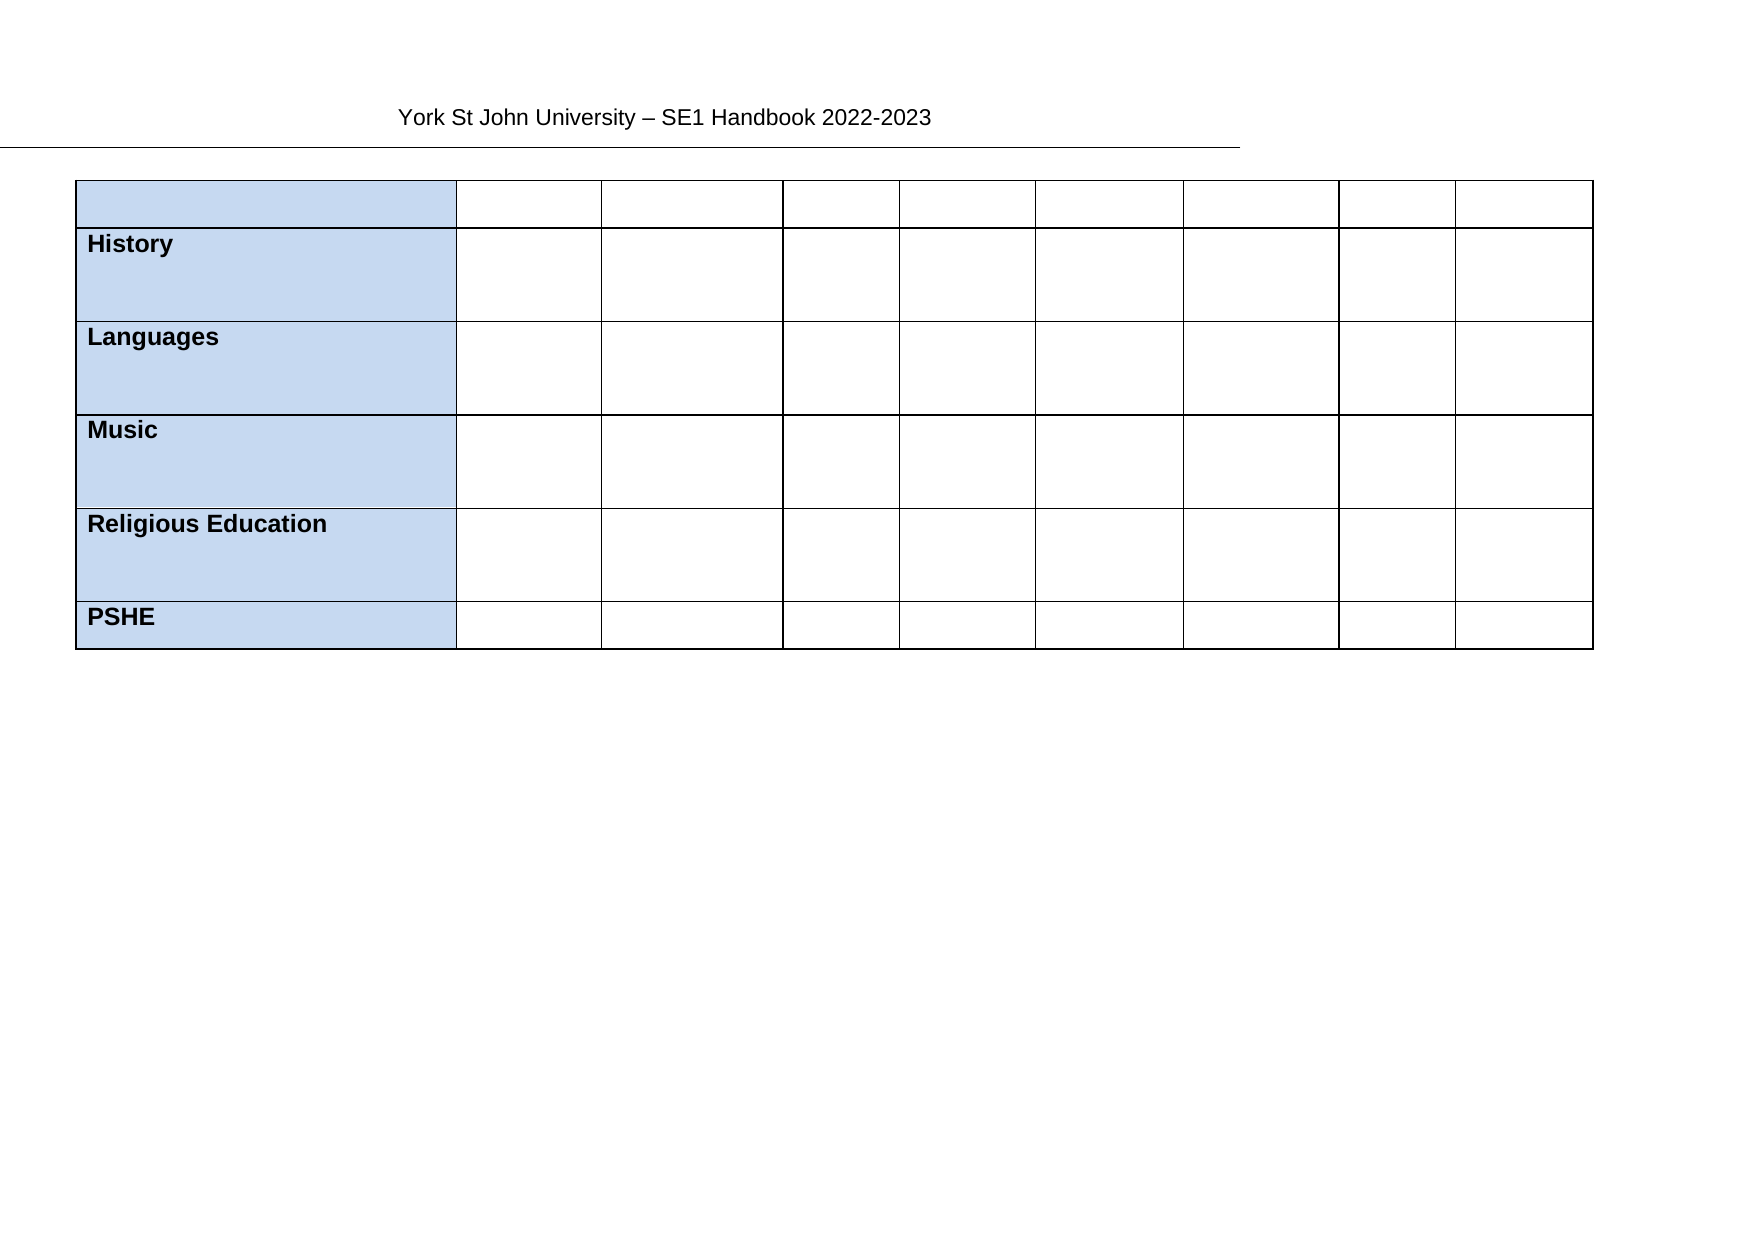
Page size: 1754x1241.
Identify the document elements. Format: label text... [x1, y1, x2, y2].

table_cell [784, 602, 899, 648]
table_cell Languages [77, 322, 456, 414]
table_cell [1184, 416, 1338, 507]
table_cell [900, 416, 1035, 507]
table_cell Geography [77, 181, 456, 227]
table_cell [1036, 181, 1183, 227]
table_cell [784, 229, 899, 321]
table_cell [1456, 229, 1592, 321]
table_cell [900, 509, 1035, 601]
table_cell [1456, 181, 1592, 227]
table_cell [1456, 416, 1592, 507]
table_cell [1340, 322, 1455, 414]
table_cell [1340, 602, 1455, 648]
table_cell [1340, 181, 1455, 227]
table_cell Religious Education [77, 509, 456, 601]
table_cell [900, 181, 1035, 227]
table_cell PSHE [77, 602, 456, 648]
table_cell [900, 229, 1035, 321]
table_cell [1036, 602, 1183, 648]
table_cell [457, 509, 601, 601]
table_cell [1456, 602, 1592, 648]
table_cell [602, 229, 782, 321]
table_cell [457, 416, 601, 507]
table_cell [1456, 322, 1592, 414]
table_cell History [77, 229, 456, 321]
table_cell [602, 416, 782, 507]
table_cell [784, 181, 899, 227]
table_cell Music [77, 416, 456, 507]
table_cell [1036, 229, 1183, 321]
table_cell [1184, 181, 1338, 227]
table_cell [602, 322, 782, 414]
table_cell [1184, 322, 1338, 414]
table_cell [457, 602, 601, 648]
table_cell [784, 416, 899, 507]
table_cell [1340, 509, 1455, 601]
table_cell [1184, 509, 1338, 601]
table_cell [1036, 322, 1183, 414]
table_cell [602, 181, 782, 227]
table_cell [1036, 509, 1183, 601]
table_cell [457, 181, 601, 227]
table_cell [1456, 509, 1592, 601]
table_cell [1340, 229, 1455, 321]
table_cell [602, 509, 782, 601]
table_cell [900, 602, 1035, 648]
table_cell [1340, 416, 1455, 507]
table_cell [900, 322, 1035, 414]
table_cell [1184, 602, 1338, 648]
table_cell [784, 509, 899, 601]
table_cell [457, 322, 601, 414]
table_cell [784, 322, 899, 414]
table_cell [457, 229, 601, 321]
table_cell [1184, 229, 1338, 321]
table_cell [602, 602, 782, 648]
table_cell [1036, 416, 1183, 507]
